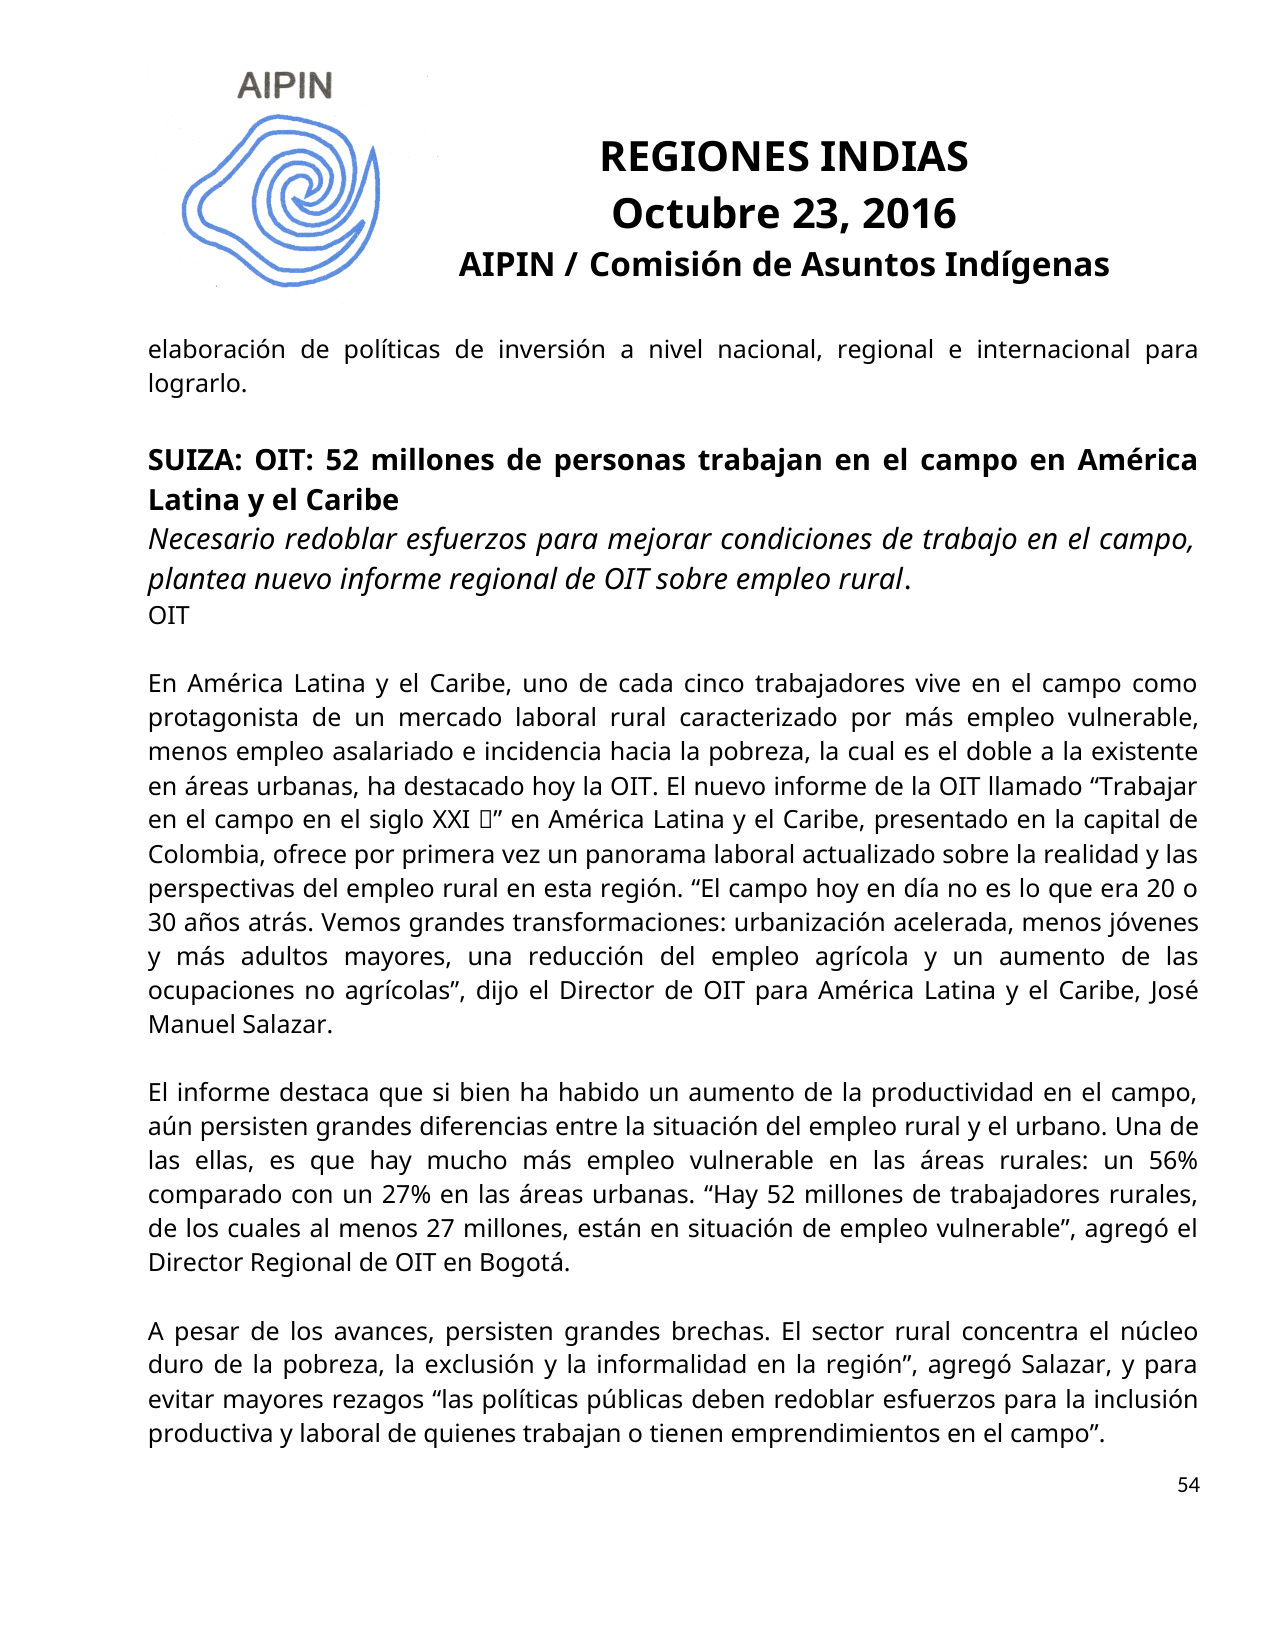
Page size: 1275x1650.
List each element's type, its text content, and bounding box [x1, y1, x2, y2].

text El informe destaca que si bien ha habido un aumento de la productividad en el campo, aún persisten grandes diferencias entre la situación del empleo rural y el urbano. Una de las ellas, es que hay mucho más empleo vulnerable en las áreas rurales: un 56% comparado con un 27% en las áreas urbanas. “Hay 52 millones de trabajadores rurales, de los cuales al menos 27 millones, están en situación de empleo vulnerable”, agregó el Director Regional de OIT en Bogotá. [148, 1075, 1200, 1279]
text En América Latina y el Caribe, uno de cada cinco trabajadores vive en el campo como protagonista de un mercado laboral rural caracterizado por más empleo vulnerable, menos empleo asalariado e incidencia hacia la pobreza, la cual es el doble a la existente en áreas urbanas, ha destacado hoy la OIT. El nuevo informe de la OIT llamado “Trabajar en el campo en el siglo XXI ” en América Latina y el Caribe, presentado en la capital de Colombia, ofrece por primera vez un panorama laboral actualizado sobre la realidad y las perspectivas del empleo rural en esta región. “El campo hoy en día no es lo que era 20 o 30 años atrás. Vemos grandes transformaciones: urbanización acelerada, menos jóvenes y más adultos mayores, una reducción del empleo agrícola y un aumento de las ocupaciones no agrícolas”, dijo el Director de OIT para América Latina y el Caribe, José Manuel Salazar. [148, 666, 1200, 1041]
text OIT [148, 598, 1200, 632]
text SUIZA: OIT: 52 millones de personas trabajan en el campo en América Latina y el Caribe [148, 439, 1200, 518]
text Necesario redoblar esfuerzos para mejorar condiciones de trabajo en el campo, plantea nuevo informe regional de OIT sobre empleo rural. [148, 518, 1200, 598]
text A pesar de los avances, persisten grandes brechas. El sector rural concentra el núcleo duro de la pobreza, la exclusión y la informalidad en la región”, agregó Salazar, y para evitar mayores rezagos “las políticas públicas deben redoblar esfuerzos para la inclusión productiva y laboral de quienes trabajan o tienen emprendimientos en el campo”. [148, 1313, 1200, 1449]
picture [145, 65, 446, 303]
